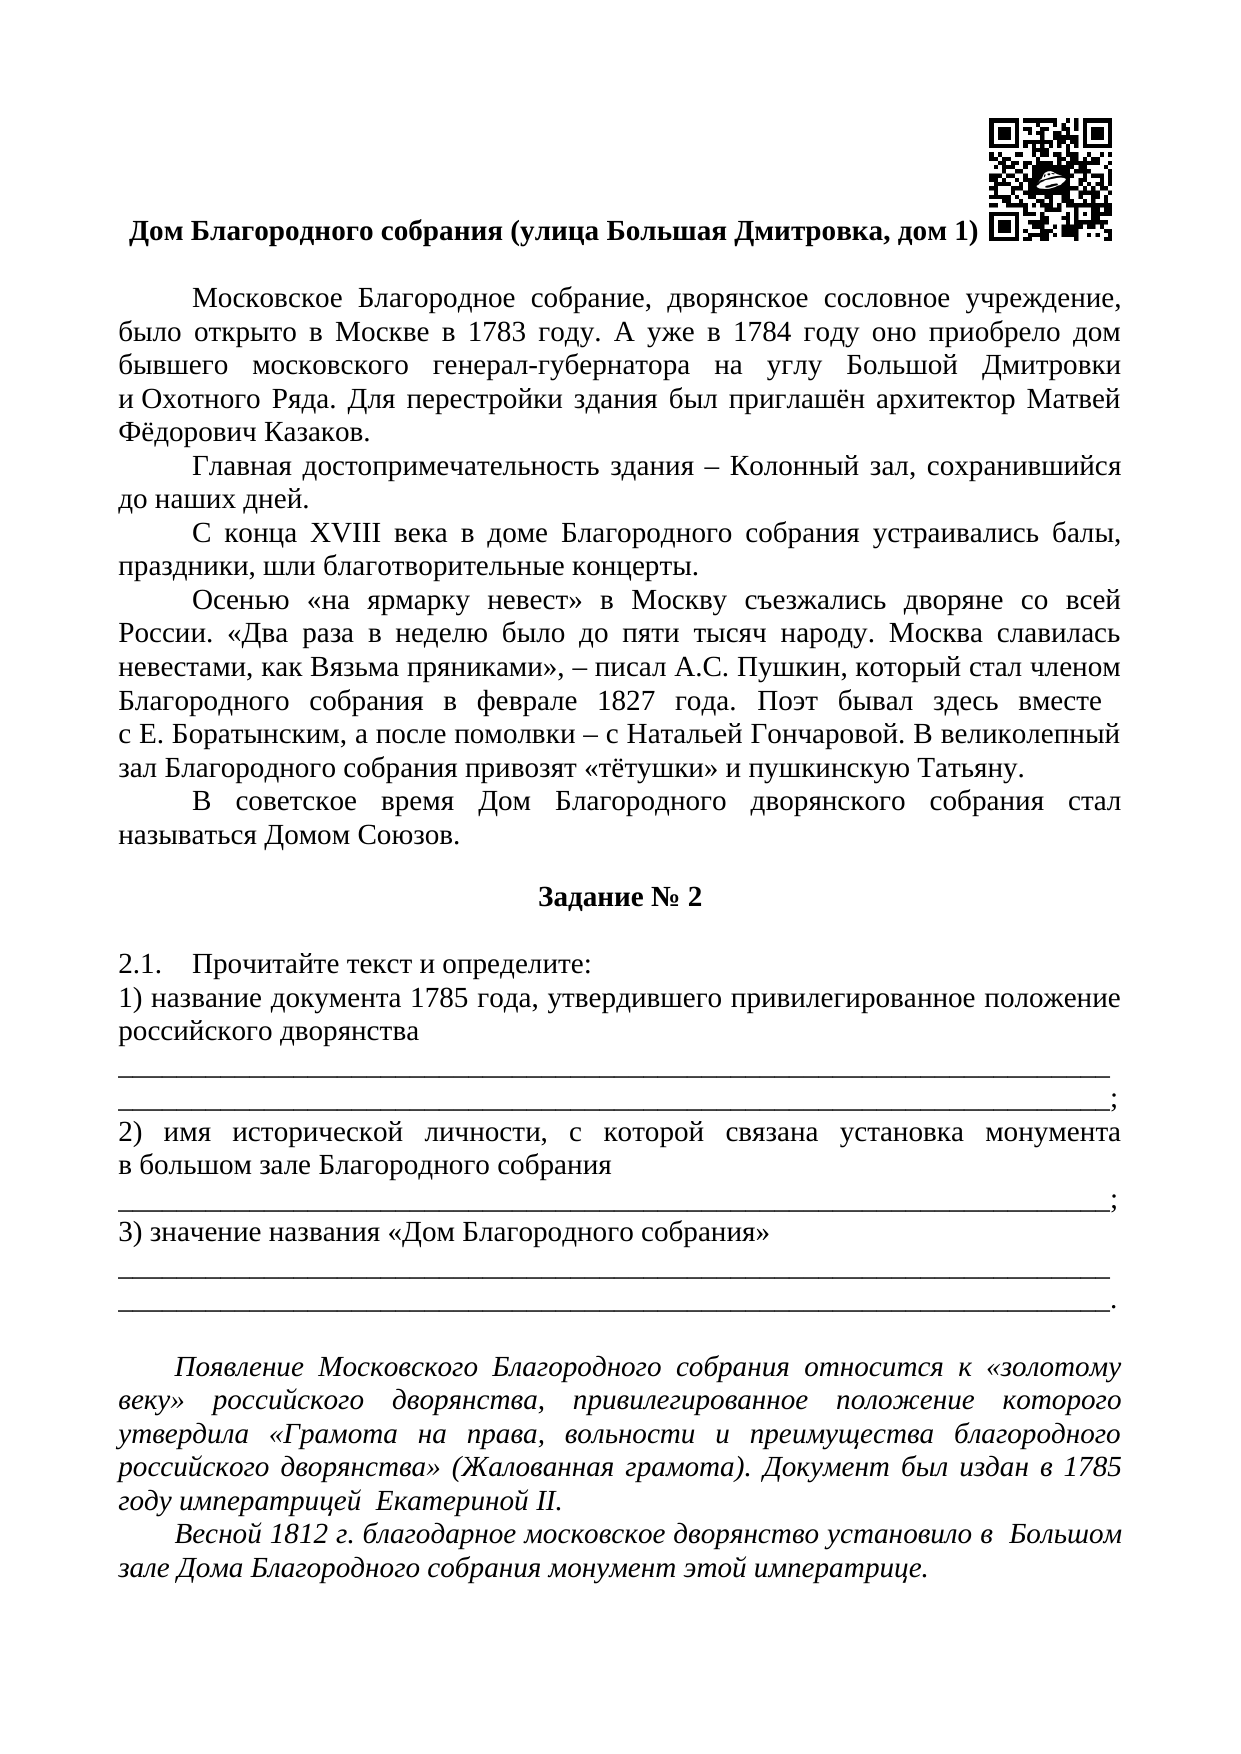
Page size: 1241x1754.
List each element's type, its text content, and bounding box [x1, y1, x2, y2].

text Дом Благородного собрания (улица Большая Дмитровка, дом 1) [118, 118, 989, 247]
text 3) значение названия «Дом Благородного собрания» [118, 1214, 1122, 1248]
text С конца XVIII века в доме Благородного собрания устраивались балы, праздники, шли благотворительные концерты. [118, 515, 1122, 582]
text ________________________________________________________________________________________________________________________________________; [118, 1047, 1122, 1114]
text ____________________________________________________________________; [118, 1181, 1122, 1214]
text 2.1. Прочитайте текст и определите: [118, 946, 1122, 980]
text Появление Московского Благородного собрания относится к «золотому веку» российского дворянства, привилегированное положение которого утвердила «Грамота на права, вольности и преимущества благородного российского дворянства» (Жалованная грамота). Документ был издан в 1785 году императрицей Екатериной II. [118, 1349, 1122, 1516]
text Московское Благородное собрание, дворянское сословное учреждение, было открыто в Москве в 1783 году. А уже в 1784 году оно приобрело дом бывшего московского генерал-губернатора на углу Большой Дмитровки и Охотного Ряда. Для перестройки здания был приглашён архитектор Матвей Фёдорович Казаков. [118, 280, 1122, 448]
text Главная достопримечательность здания – Колонный зал, сохранившийся до наших дней. [118, 448, 1122, 515]
text 1) название документа 1785 года, утвердившего привилегированное положение российского дворянства [118, 980, 1122, 1047]
text ________________________________________________________________________________________________________________________________________. [118, 1248, 1122, 1315]
text 2) имя исторической личности, с которой связана установка монумента в большом зале Благородного собрания [118, 1114, 1122, 1181]
text Задание № 2 [118, 879, 1122, 913]
text В советское время Дом Благородного дворянского собрания стал называться Домом Союзов. [118, 783, 1122, 850]
text Весной 1812 г. благодарное московское дворянство установило в Большом зале Дома Благородного собрания монумент этой императрице. [118, 1516, 1122, 1583]
picture [989, 118, 1112, 241]
text Осенью «на ярмарку невест» в Москву съезжались дворяне со всей России. «Два раза в неделю было до пяти тысяч народу. Москва славилась невестами, как Вязьма пряниками», – писал А.С. Пушкин, который стал членом Благородного собрания в феврале 1827 года. Поэт бывал здесь вместе с Е. Боратынским, а после помолвки – с Натальей Гончаровой. В великолепный зал Благородного собрания привозят «тётушки» и пушкинскую Татьяну. [118, 582, 1122, 783]
